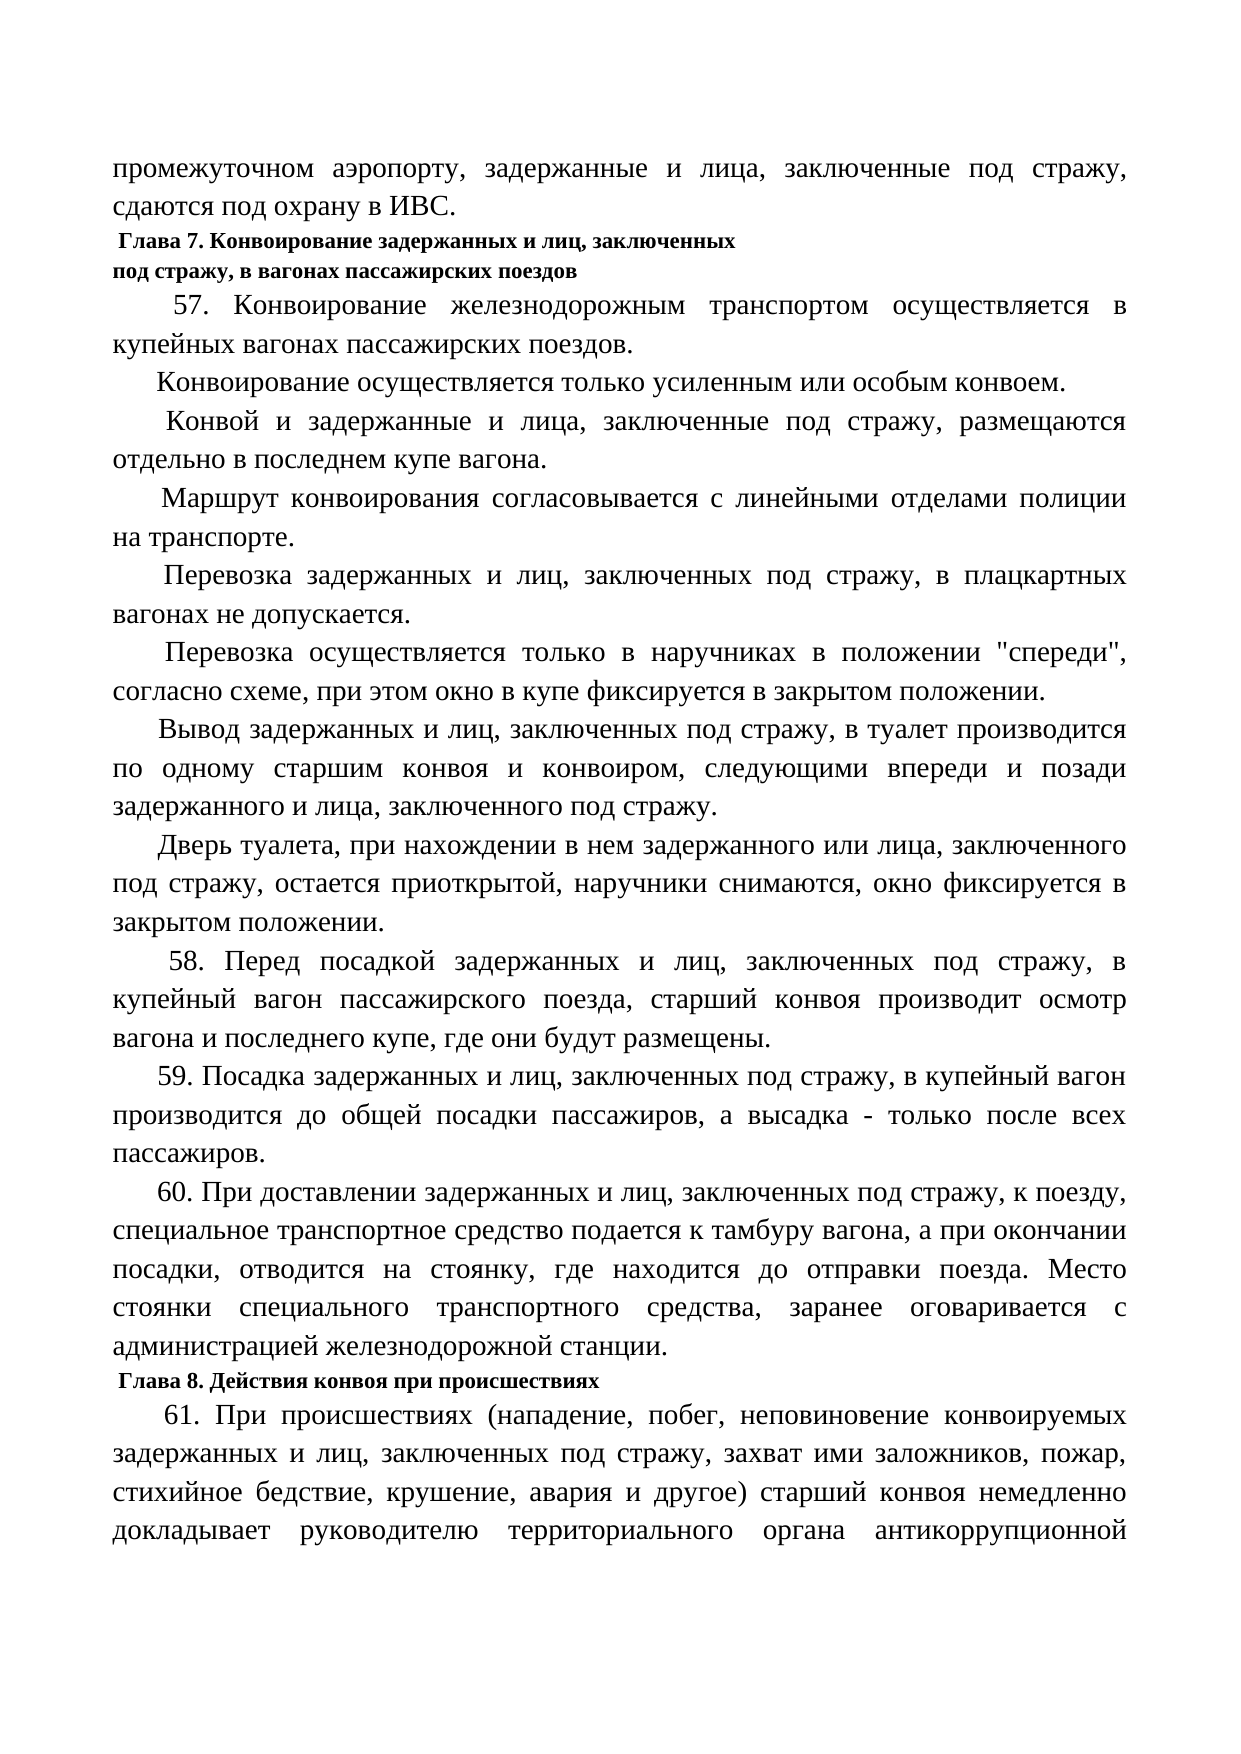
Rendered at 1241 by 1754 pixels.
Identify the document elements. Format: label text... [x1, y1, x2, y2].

text 58. Перед посадкой задержанных и лиц, заключенных под стражу, в купейный вагон пассажирского поезда, старший конвоя производит осмотр вагона и последнего купе, где они будут размещены. [112, 943, 1128, 1053]
text Маршрут конвоирования согласовывается с линейными отделами полиции на транспорте. [112, 480, 1128, 552]
text 59. Посадка задержанных и лиц, заключенных под стражу, в купейный вагон производится до общей посадки пассажиров, а высадка - только после всех пассажиров. [112, 1058, 1128, 1169]
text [112, 150, 1128, 222]
text Перевозка осуществляется только в наручниках в положении "спереди", согласно схеме, при этом окно в купе фиксируется в закрытом положении. [112, 634, 1128, 706]
text Перевозка задержанных и лиц, заключенных под стражу, в плацкартных вагонах не допускается. [112, 557, 1128, 629]
text Дверь туалета, при нахождении в нем задержанного или лица, заключенного под стражу, остается приоткрытой, наручники снимаются, окно фиксируется в закрытом положении. [112, 827, 1128, 938]
text Глава 8. Действия конвоя при происшествиях [112, 1367, 1128, 1393]
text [112, 1397, 1128, 1546]
text Конвой и задержанные и лица, заключенные под стражу, размещаются отдельно в последнем купе вагона. [112, 403, 1128, 475]
text 57. Конвоирование железнодорожным транспортом осуществляется в купейных вагонах пассажирских поездов. [112, 287, 1128, 359]
text 60. При доставлении задержанных и лиц, заключенных под стражу, к поезду, специальное транспортное средство подается к тамбуру вагона, а при окончании посадки, отводится на стоянку, где находится до отправки поезда. Место стоянки специального транспортного средства, заранее оговаривается с администрацией железнодорожной станции. [112, 1174, 1128, 1362]
text Глава 7. Конвоирование задержанных и лиц, заключенных под стражу, в вагонах пассажирских поездов [112, 227, 1128, 284]
text Конвоирование осуществляется только усиленным или особым конвоем. [112, 364, 1128, 398]
text Вывод задержанных и лиц, заключенных под стражу, в туалет производится по одному старшим конвоя и конвоиром, следующими впереди и позади задержанного и лица, заключенного под стражу. [112, 711, 1128, 822]
